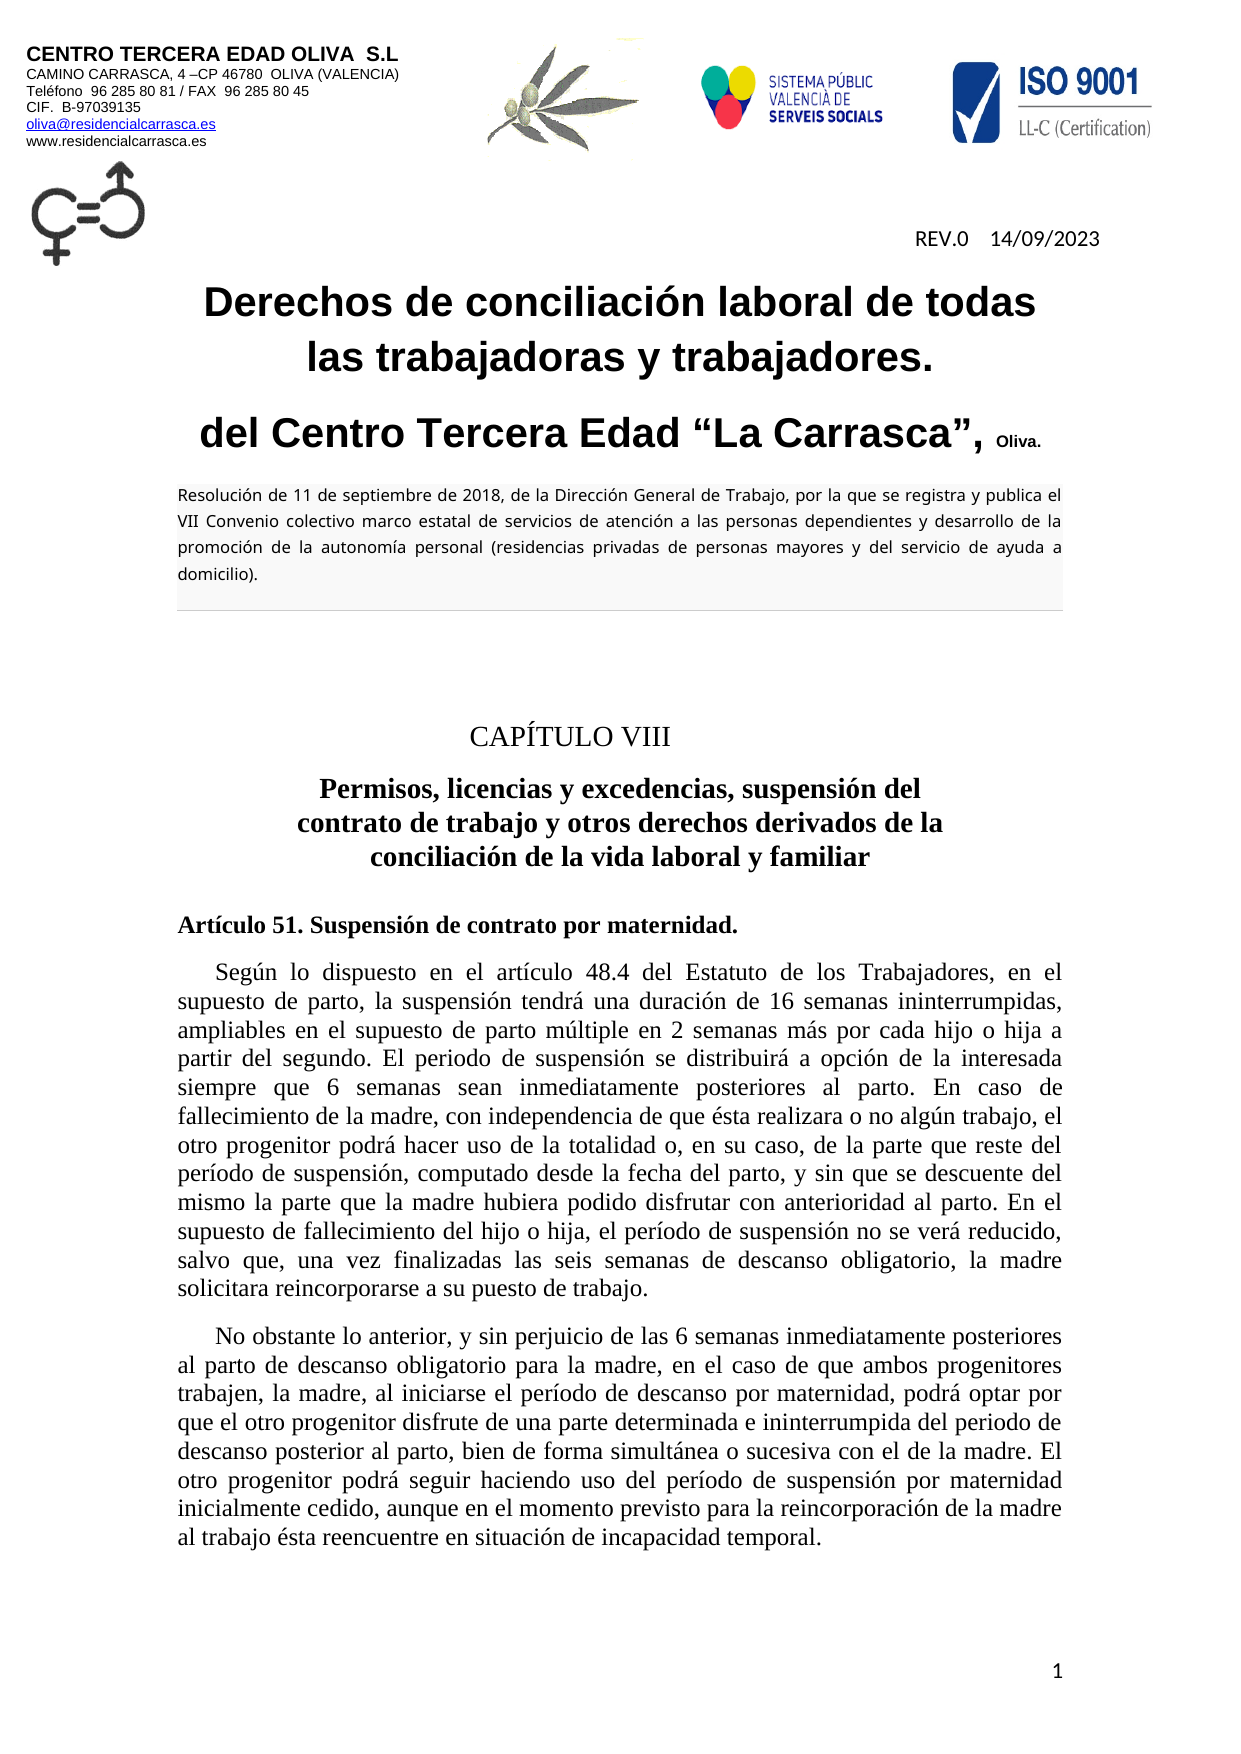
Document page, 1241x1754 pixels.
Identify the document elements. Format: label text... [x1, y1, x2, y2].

subtitle Resolución de 11 de septiembre de 2018, de la Dirección General de Trabajo, por la que se registra y publica el VII Convenio colectivo marco estatal de servicios de atención a las personas dependientes y desarrollo de la promoción de la autonomía personal (residencias privadas de personas mayores y del servicio de ayuda a domicilio). [177, 484, 1063, 610]
text Derechos de conciliación laboral de todas las trabajadoras y trabajadores. [177, 277, 1063, 380]
picture [487, 29, 1154, 167]
text del Centro Tercera Edad “La Carrasca”, Oliva. [177, 408, 1063, 456]
picture [31, 161, 145, 266]
text CAPÍTULO VIII [177, 719, 963, 753]
text Artículo 51. Suspensión de contrato por maternidad. [177, 910, 1063, 938]
text Permisos, licencias y excedencias, suspensión del contrato de trabajo y otros derechos derivados de la conciliación de la vida laboral y familiar [277, 772, 963, 872]
text Según lo dispuesto en el artículo 48.4 del Estatuto de los Trabajadores, en el supuesto de parto, la suspensión tendrá una duración de 16 semanas ininterrumpidas, ampliables en el supuesto de parto múltiple en 2 semanas más por cada hijo o hija a partir del segundo. El periodo de suspensión se distribuirá a opción de la interesada siempre que 6 semanas sean inmediatamente posteriores al parto. En caso de fallecimiento de la madre, con independencia de que ésta realizara o no algún trabajo, el otro progenitor podrá hacer uso de la totalidad o, en su caso, de la parte que reste del período de suspensión, computado desde la fecha del parto, y sin que se descuente del mismo la parte que la madre hubiera podido disfrutar con anterioridad al parto. En el supuesto de fallecimiento del hijo o hija, el período de suspensión no se verá reducido, salvo que, una vez finalizadas las seis semanas de descanso obligatorio, la madre solicitara reincorporarse a su puesto de trabajo. [177, 957, 1063, 1302]
text No obstante lo anterior, y sin perjuicio de las 6 semanas inmediatamente posteriores al parto de descanso obligatorio para la madre, en el caso de que ambos progenitores trabajen, la madre, al iniciarse el período de descanso por maternidad, podrá optar por que el otro progenitor disfrute de una parte determinada e ininterrumpida del periodo de descanso posterior al parto, bien de forma simultánea o sucesiva con el de la madre. El otro progenitor podrá seguir haciendo uso del período de suspensión por maternidad inicialmente cedido, aunque en el momento previsto para la reincorporación de la madre al trabajo ésta reencuentre en situación de incapacidad temporal. [177, 1321, 1063, 1551]
